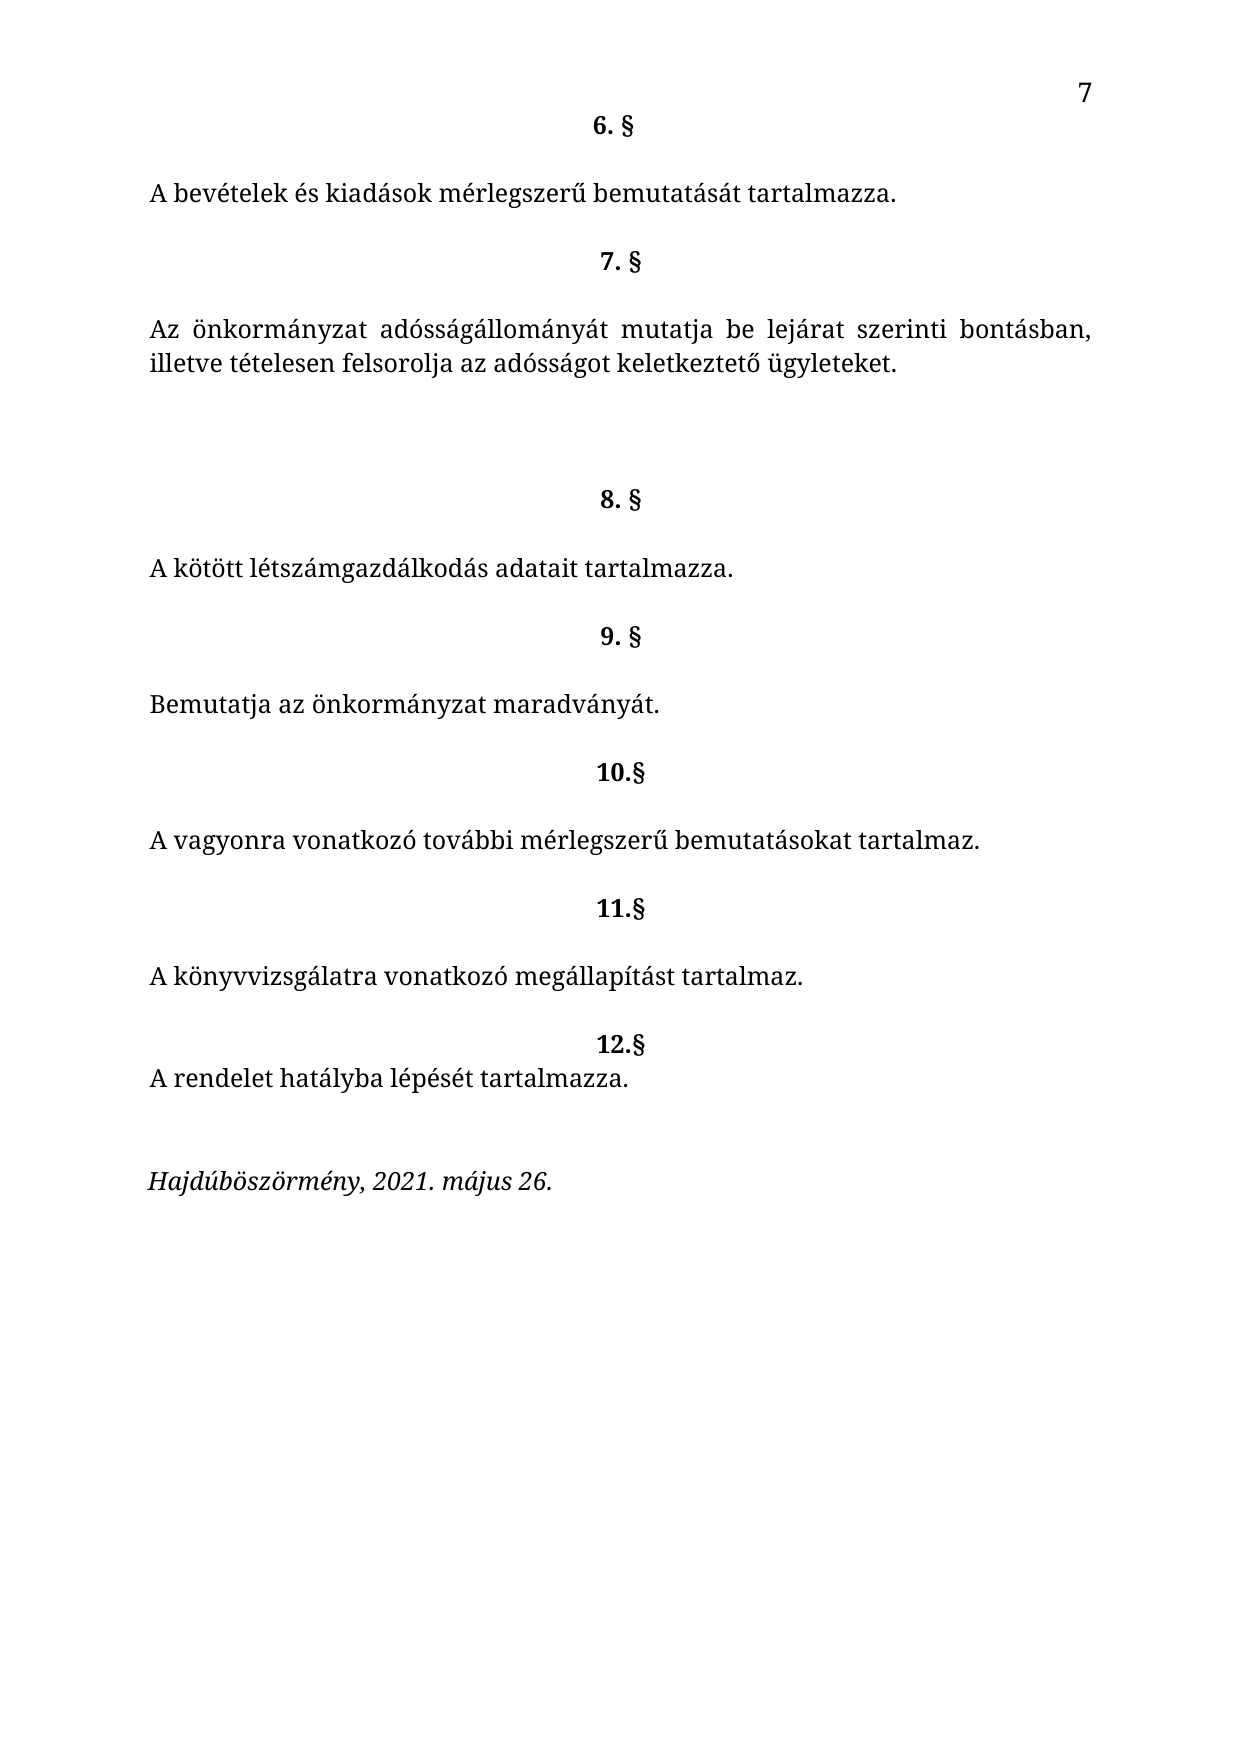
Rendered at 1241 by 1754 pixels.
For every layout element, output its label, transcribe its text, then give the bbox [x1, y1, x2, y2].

text A rendelet hatályba lépését tartalmazza. [149, 1061, 1092, 1095]
text 10.§ [149, 754, 1092, 789]
text A vagyonra vonatkozó további mérlegszerű bemutatásokat tartalmaz. [149, 823, 1092, 857]
text A kötött létszámgazdálkodás adatait tartalmazza. [149, 550, 1092, 584]
text 6. § [149, 107, 1092, 141]
text A bevételek és kiadások mérlegszerű bemutatását tartalmazza. [149, 176, 1092, 209]
text Bemutatja az önkormányzat maradványát. [149, 686, 1092, 721]
text 8. § [149, 482, 1092, 516]
text 12.§ [149, 1027, 1092, 1061]
text 7. § [149, 244, 1092, 278]
text 11.§ [149, 891, 1092, 925]
text 9. § [149, 618, 1092, 652]
text Az önkormányzat adósságállományát mutatja be lejárat szerinti bontásban, illetve tételesen felsorolja az adósságot keletkeztető ügyleteket. [149, 312, 1092, 380]
text Hajdúböszörmény, 2021. május 26. [148, 1163, 1092, 1197]
text A könyvvizsgálatra vonatkozó megállapítást tartalmaz. [149, 959, 1092, 993]
